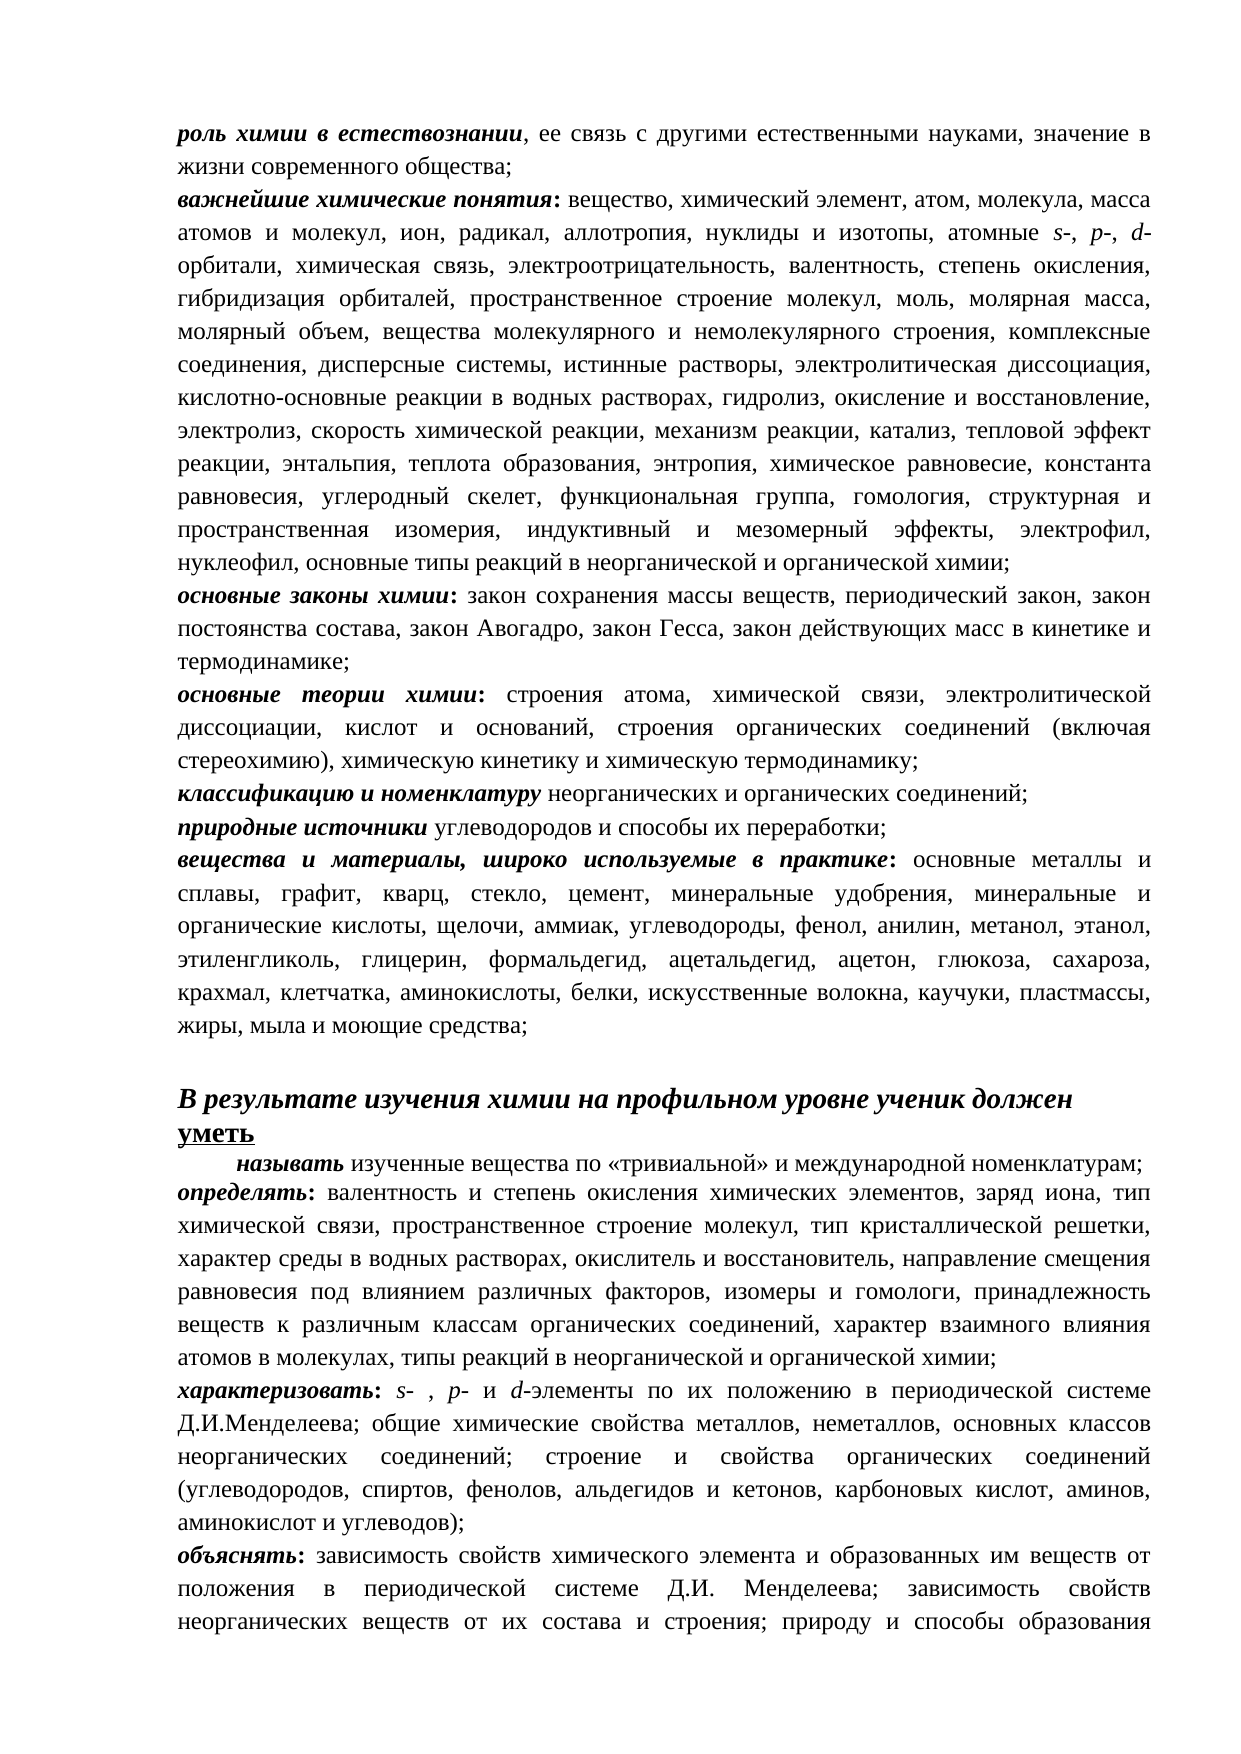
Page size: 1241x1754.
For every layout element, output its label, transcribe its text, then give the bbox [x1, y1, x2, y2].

text природные источники углеводородов и способы их переработки; [177, 812, 1152, 840]
text основные теории химии: строения атома, химической связи, электролитической диссоциации, кислот и оснований, строения органических соединений (включая стереохимию), химическую кинетику и химическую термодинамику; [177, 679, 1152, 774]
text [177, 1540, 1152, 1635]
text характеризовать: s- , p- и d-элементы по их положению в периодической системе Д.И.Менделеева; общие химические свойства металлов, неметаллов, основных классов неорганических соединений; строение и свойства органических соединений (углеводородов, спиртов, фенолов, альдегидов и кетонов, карбоновых кислот, аминов, аминокислот и углеводов); [177, 1375, 1152, 1536]
text вещества и материалы, широко используемые в практике: основные металлы и сплавы, графит, кварц, стекло, цемент, минеральные удобрения, минеральные и органические кислоты, щелочи, аммиак, углеводороды, фенол, анилин, метанол, этанол, этиленгликоль, глицерин, формальдегид, ацетальдегид, ацетон, глюкоза, сахароза, крахмал, клетчатка, аминокислоты, белки, искусственные волокна, каучуки, пластмассы, жиры, мыла и моющие средства; [177, 844, 1152, 1038]
text основные законы химии: закон сохранения массы веществ, периодический закон, закон постоянства состава, закон Авогадро, закон Гесса, закон действующих масс в кинетике и термодинамике; [177, 580, 1152, 675]
text В результате изучения химии на профильном уровне ученик должен уметь [177, 1081, 1152, 1148]
text важнейшие химические понятия: вещество, химический элемент, атом, молекула, масса атомов и молекул, ион, радикал, аллотропия, нуклиды и изотопы, атомные s-, p-, d-орбитали, химическая связь, электроотрицательность, валентность, степень окисления, гибридизация орбиталей, пространственное строение молекул, моль, молярная масса, молярный объем, вещества молекулярного и немолекулярного строения, комплексные соединения, дисперсные системы, истинные растворы, электролитическая диссоциация, кислотно-основные реакции в водных растворах, гидролиз, окисление и восстановление, электролиз, скорость химической реакции, механизм реакции, катализ, тепловой эффект реакции, энтальпия, теплота образования, энтропия, химическое равновесие, константа равновесия, углеродный скелет, функциональная группа, гомология, структурная и пространственная изомерия, индуктивный и мезомерный эффекты, электрофил, нуклеофил, основные типы реакций в неорганической и органической химии; [177, 184, 1152, 576]
text роль химии в естествознании, ее связь с другими естественными науками, значение в жизни современного общества; [177, 118, 1152, 180]
text называть изученные вещества по «тривиальной» и международной номенклатурам; [177, 1148, 1152, 1177]
text классификацию и номенклатуру неорганических и органических соединений; [177, 778, 1152, 807]
text определять: валентность и степень окисления химических элементов, заряд иона, тип химической связи, пространственное строение молекул, тип кристаллической решетки, характер среды в водных растворах, окислитель и восстановитель, направление смещения равновесия под влиянием различных факторов, изомеры и гомологи, принадлежность веществ к различным классам органических соединений, характер взаимного влияния атомов в молекулах, типы реакций в неорганической и органической химии; [177, 1177, 1152, 1371]
